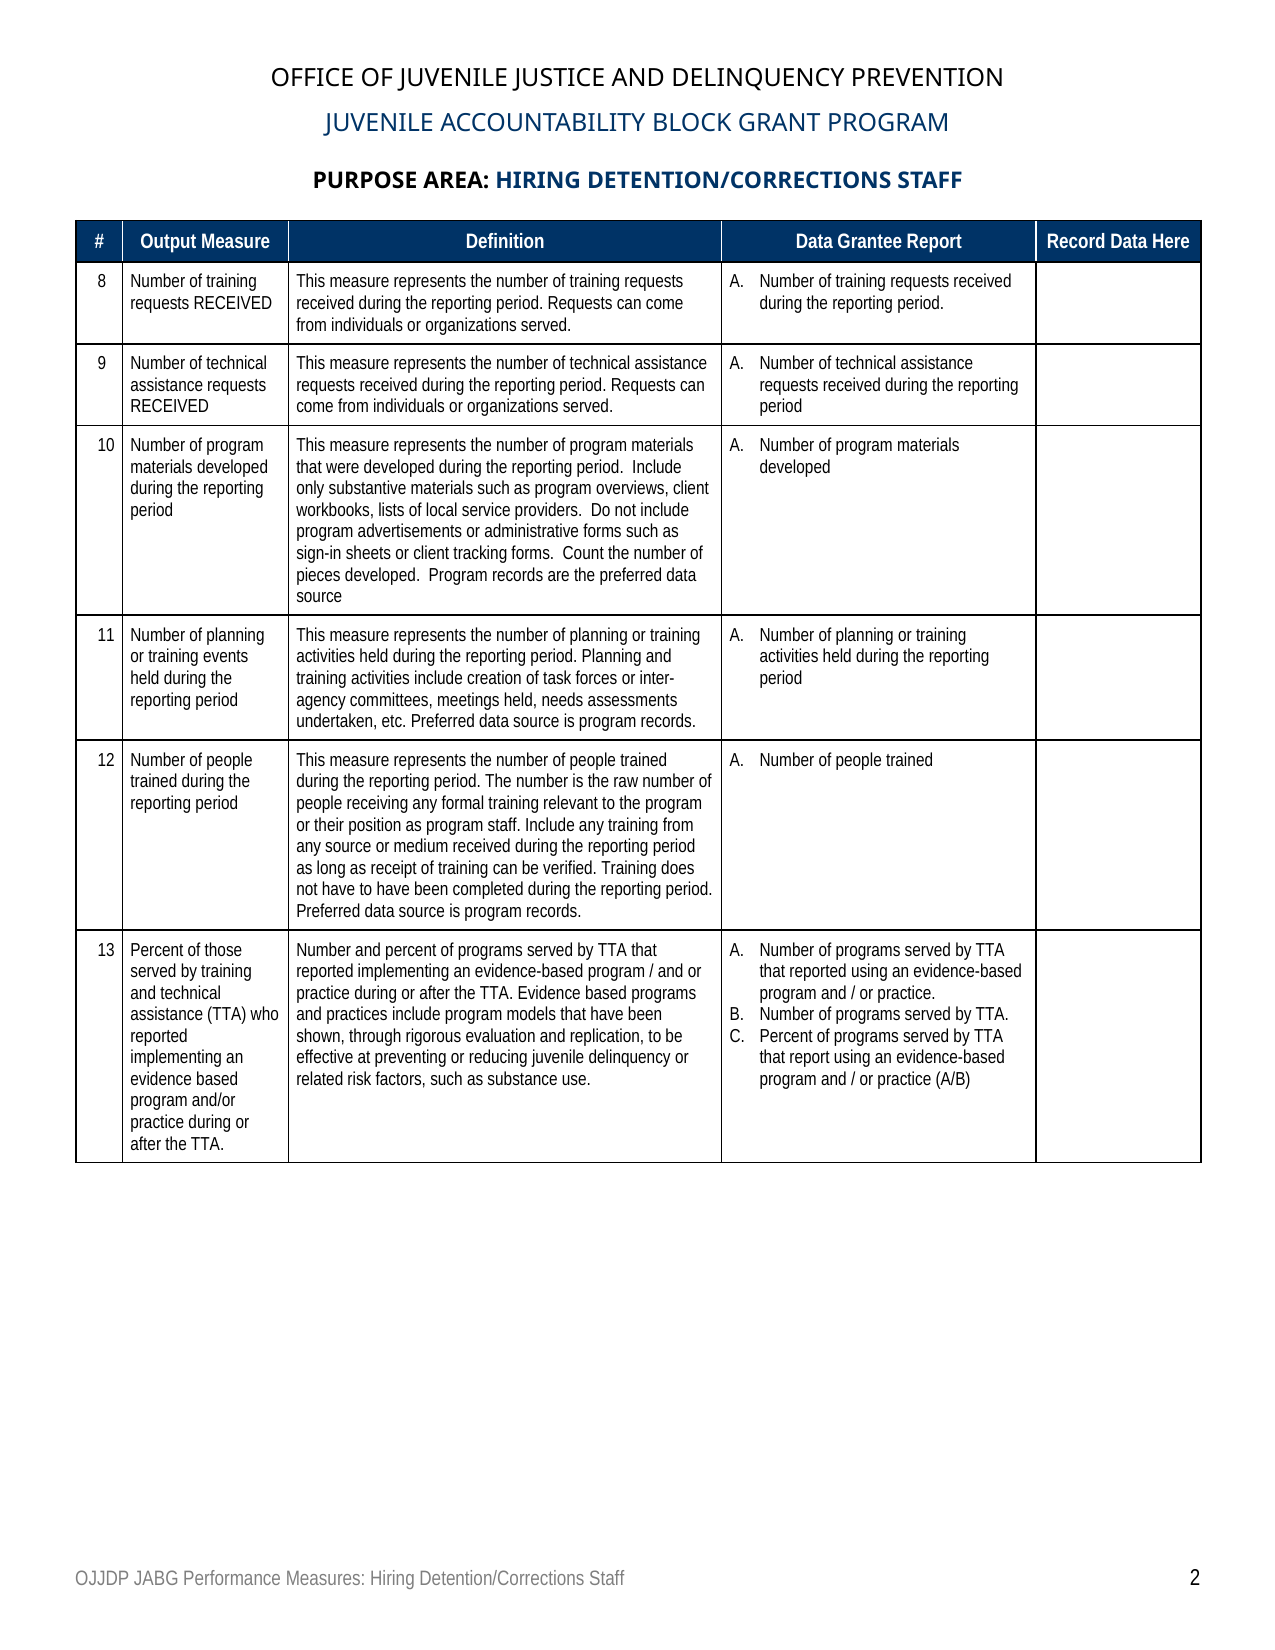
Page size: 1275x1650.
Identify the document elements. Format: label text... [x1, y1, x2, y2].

table_cell Number of program materials developed during the reporting period [123, 426, 288, 614]
table_cell [77, 345, 122, 425]
table_cell Number and percent of programs served by TTA that reported implementing an evidence-based program / and or practice during or after the TTA. Evidence based programs and practices include program models that have been shown, through rigorous evaluation and replication, to be effective at preventing or reducing juvenile delinquency or related risk factors, such as substance use. [289, 931, 721, 1162]
table_header # [77, 221, 122, 261]
table_cell Percent of those served by training and technical assistance (TTA) who reported implementing an evidence based program and/or practice during or after the TTA. [123, 931, 288, 1162]
table_cell [77, 931, 122, 1162]
table_cell This measure represents the number of people trained during the reporting period. The number is the raw number of people receiving any formal training relevant to the program or their position as program staff. Include any training from any source or medium received during the reporting period as long as receipt of training can be verified. Training does not have to have been completed during the reporting period. Preferred data source is program records. [289, 741, 721, 929]
table_cell [77, 263, 122, 343]
table_cell Number of people trained [722, 741, 1035, 929]
table_cell Number of training requests RECEIVED [123, 263, 288, 343]
table_cell This measure represents the number of planning or training activities held during the reporting period. Planning and training activities include creation of task forces or inter-agency committees, meetings held, needs assessments undertaken, etc. Preferred data source is program records. [289, 616, 721, 739]
table_cell Number of planning or training activities held during the reporting period [722, 616, 1035, 739]
table_cell Number of people trained during the reporting period [123, 741, 288, 929]
table_cell [77, 616, 122, 739]
table_header Definition [289, 221, 721, 261]
table_cell [77, 426, 122, 614]
table_header Record Data Here [1037, 221, 1200, 261]
table_cell [1037, 345, 1200, 425]
table_cell Number of program materials developed [722, 426, 1035, 614]
table_cell [1037, 741, 1200, 929]
table_cell This measure represents the number of program materials that were developed during the reporting period. Include only substantive materials such as program overviews, client workbooks, lists of local service providers. Do not include program advertisements or administrative forms such as sign-in sheets or client tracking forms. Count the number of pieces developed. Program records are the preferred data source [289, 426, 721, 614]
table_cell [1037, 616, 1200, 739]
table_cell Number of programs served by TTA that reported using an evidence-based program and / or practice. Number of programs served by TTA. Percent of programs served by TTA that report using an evidence-based program and / or practice (A/B) [722, 931, 1035, 1162]
table_header Data Grantee Report [722, 221, 1035, 261]
table_cell Number of planning or training events held during the reporting period [123, 616, 288, 739]
table_cell This measure represents the number of training requests received during the reporting period. Requests can come from individuals or organizations served. [289, 263, 721, 343]
table_cell [1037, 931, 1200, 1162]
table_cell Number of training requests received during the reporting period. [722, 263, 1035, 343]
table_header Output Measure [123, 221, 288, 261]
table_cell [77, 741, 122, 929]
table_cell This measure represents the number of technical assistance requests received during the reporting period. Requests can come from individuals or organizations served. [289, 345, 721, 425]
table_cell [1037, 426, 1200, 614]
table_cell Number of technical assistance requests received during the reporting period [722, 345, 1035, 425]
table_cell Number of technical assistance requests RECEIVED [123, 345, 288, 425]
table_cell [1037, 263, 1200, 343]
